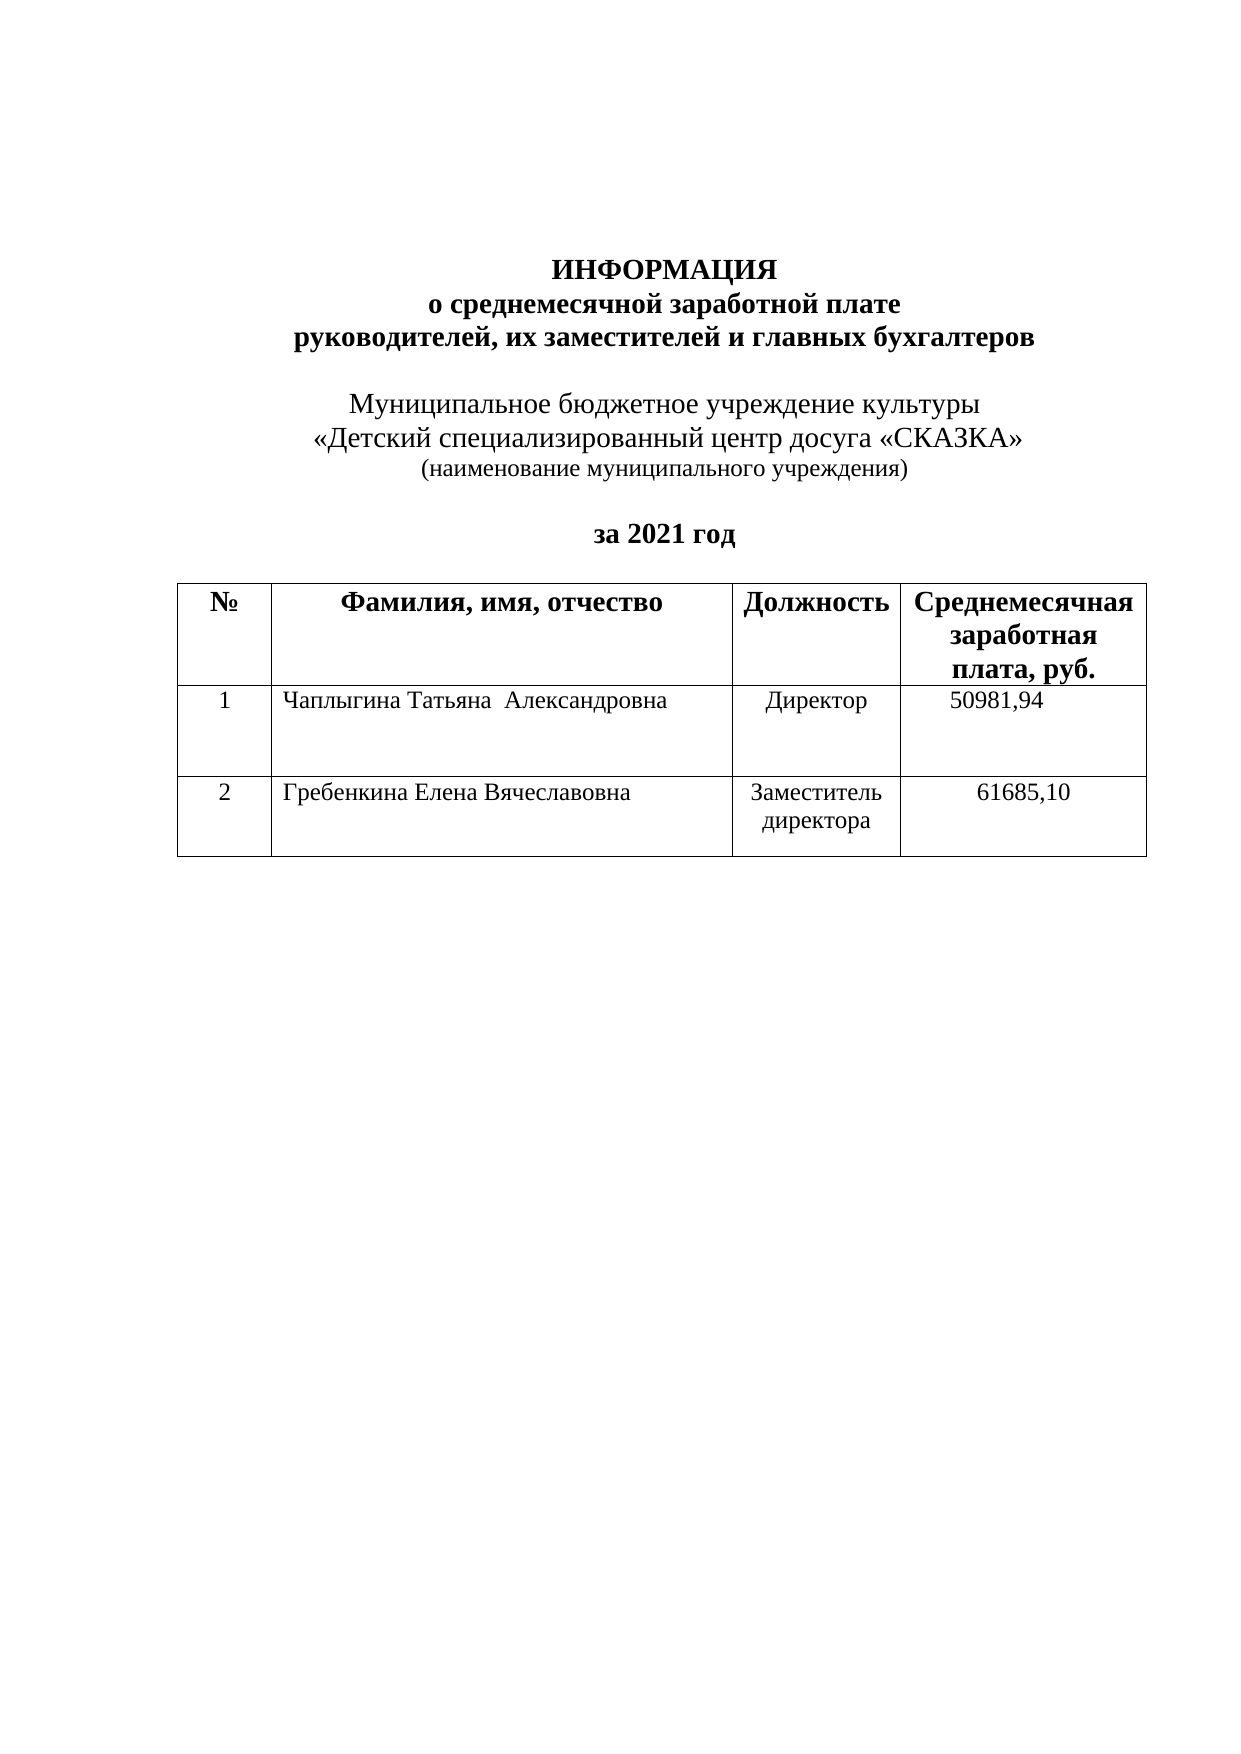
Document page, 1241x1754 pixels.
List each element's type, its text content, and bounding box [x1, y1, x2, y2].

table_cell Директор [733, 686, 900, 776]
table_cell 61685,10 [901, 777, 1146, 856]
table_cell 1 [178, 686, 271, 776]
table_header Должность [733, 584, 900, 684]
table_header № [178, 584, 271, 684]
text Муниципальное бюджетное учреждение культуры [177, 386, 1152, 420]
table_header Фамилия, имя, отчество [272, 584, 732, 684]
table_cell Заместитель директора [733, 777, 900, 856]
text «Детский специализированный центр досуга «СКАЗКА» [177, 420, 1152, 453]
table_cell Чаплыгина Татьяна Александровна [272, 686, 732, 776]
table_header Среднемесячная заработная плата, руб. [901, 584, 1146, 684]
text за 2021 год [177, 516, 1152, 549]
table_cell Гребенкина Елена Вячеславовна [272, 777, 732, 856]
text (наименование муниципального учреждения) [177, 453, 1152, 482]
text ИНФОРМАЦИЯ [177, 252, 1152, 286]
text руководителей, их заместителей и главных бухгалтеров [177, 319, 1152, 353]
text о среднемесячной заработной плате [177, 286, 1152, 319]
table_cell 2 [178, 777, 271, 856]
table_cell 50981,94 [901, 686, 1146, 776]
